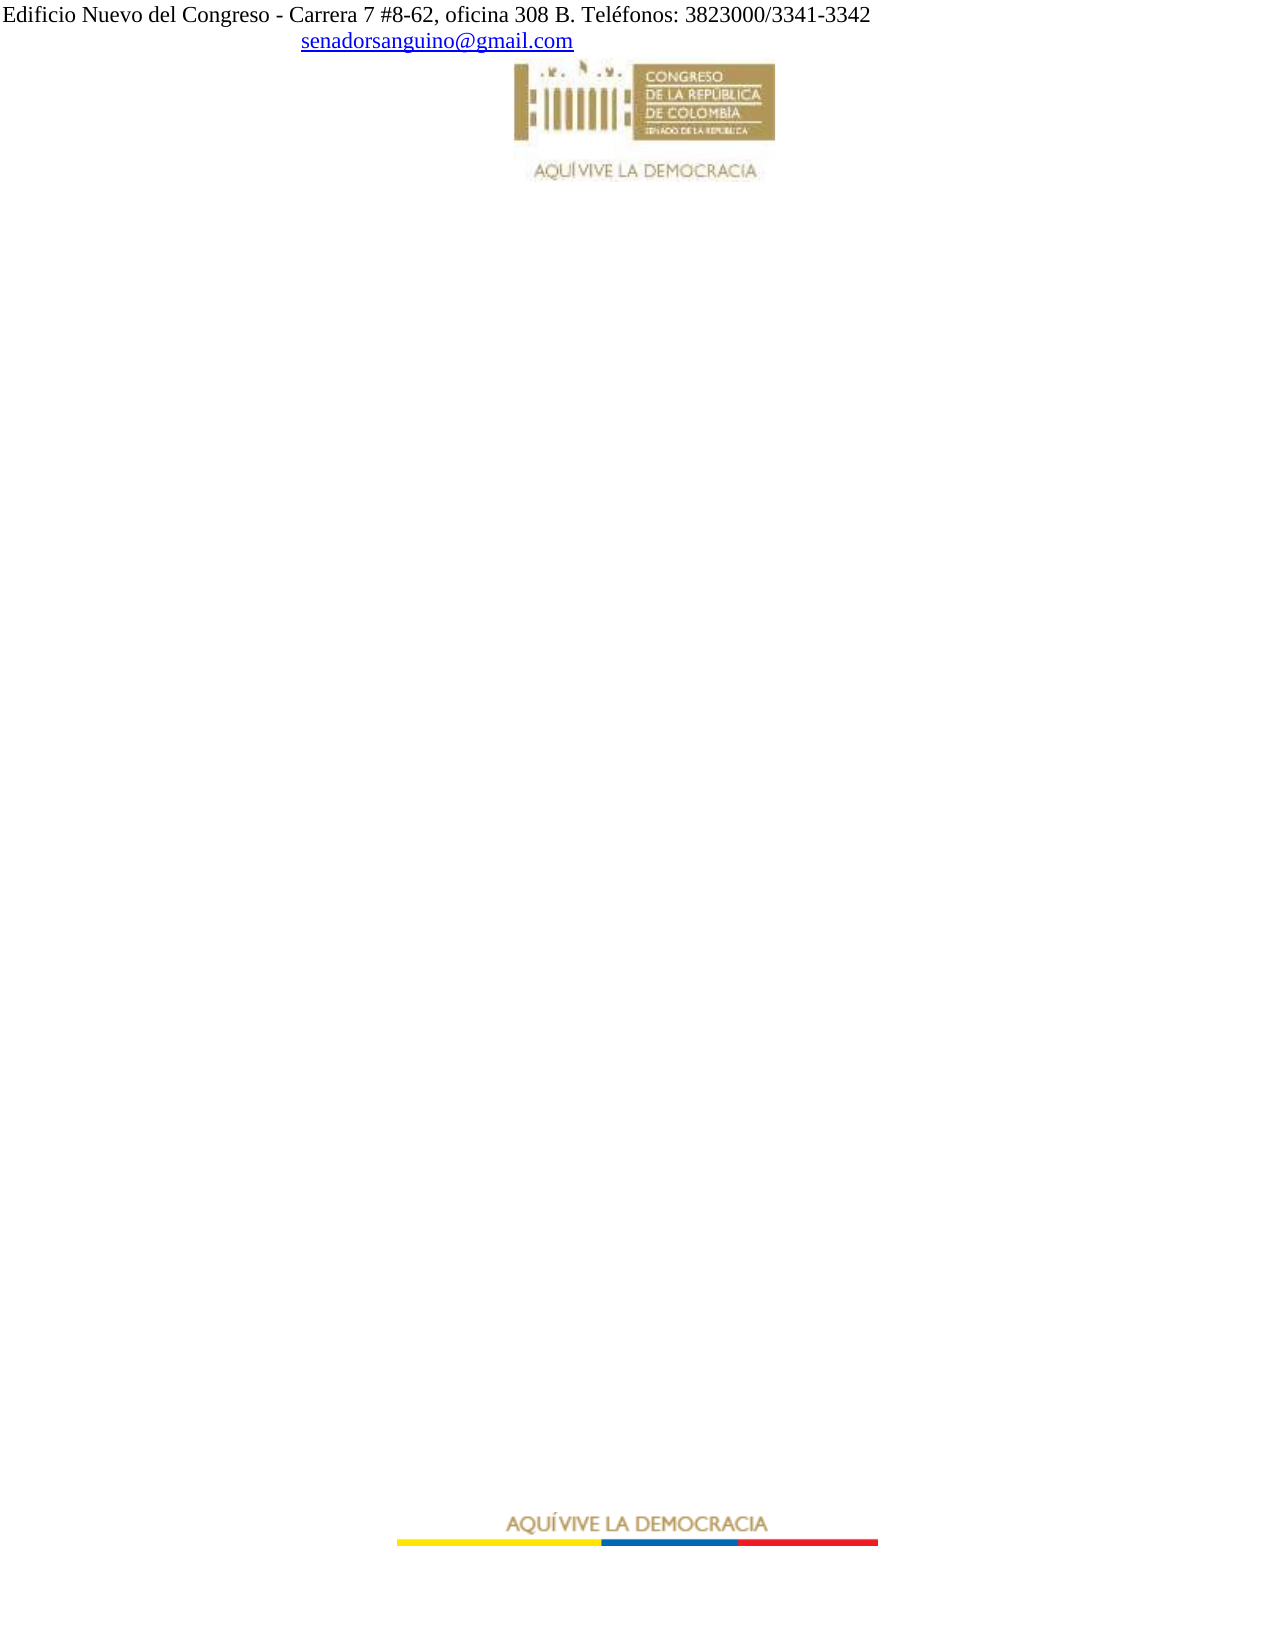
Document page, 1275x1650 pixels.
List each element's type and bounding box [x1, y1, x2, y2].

picture [397, 1512, 878, 1546]
picture [513, 58, 776, 182]
